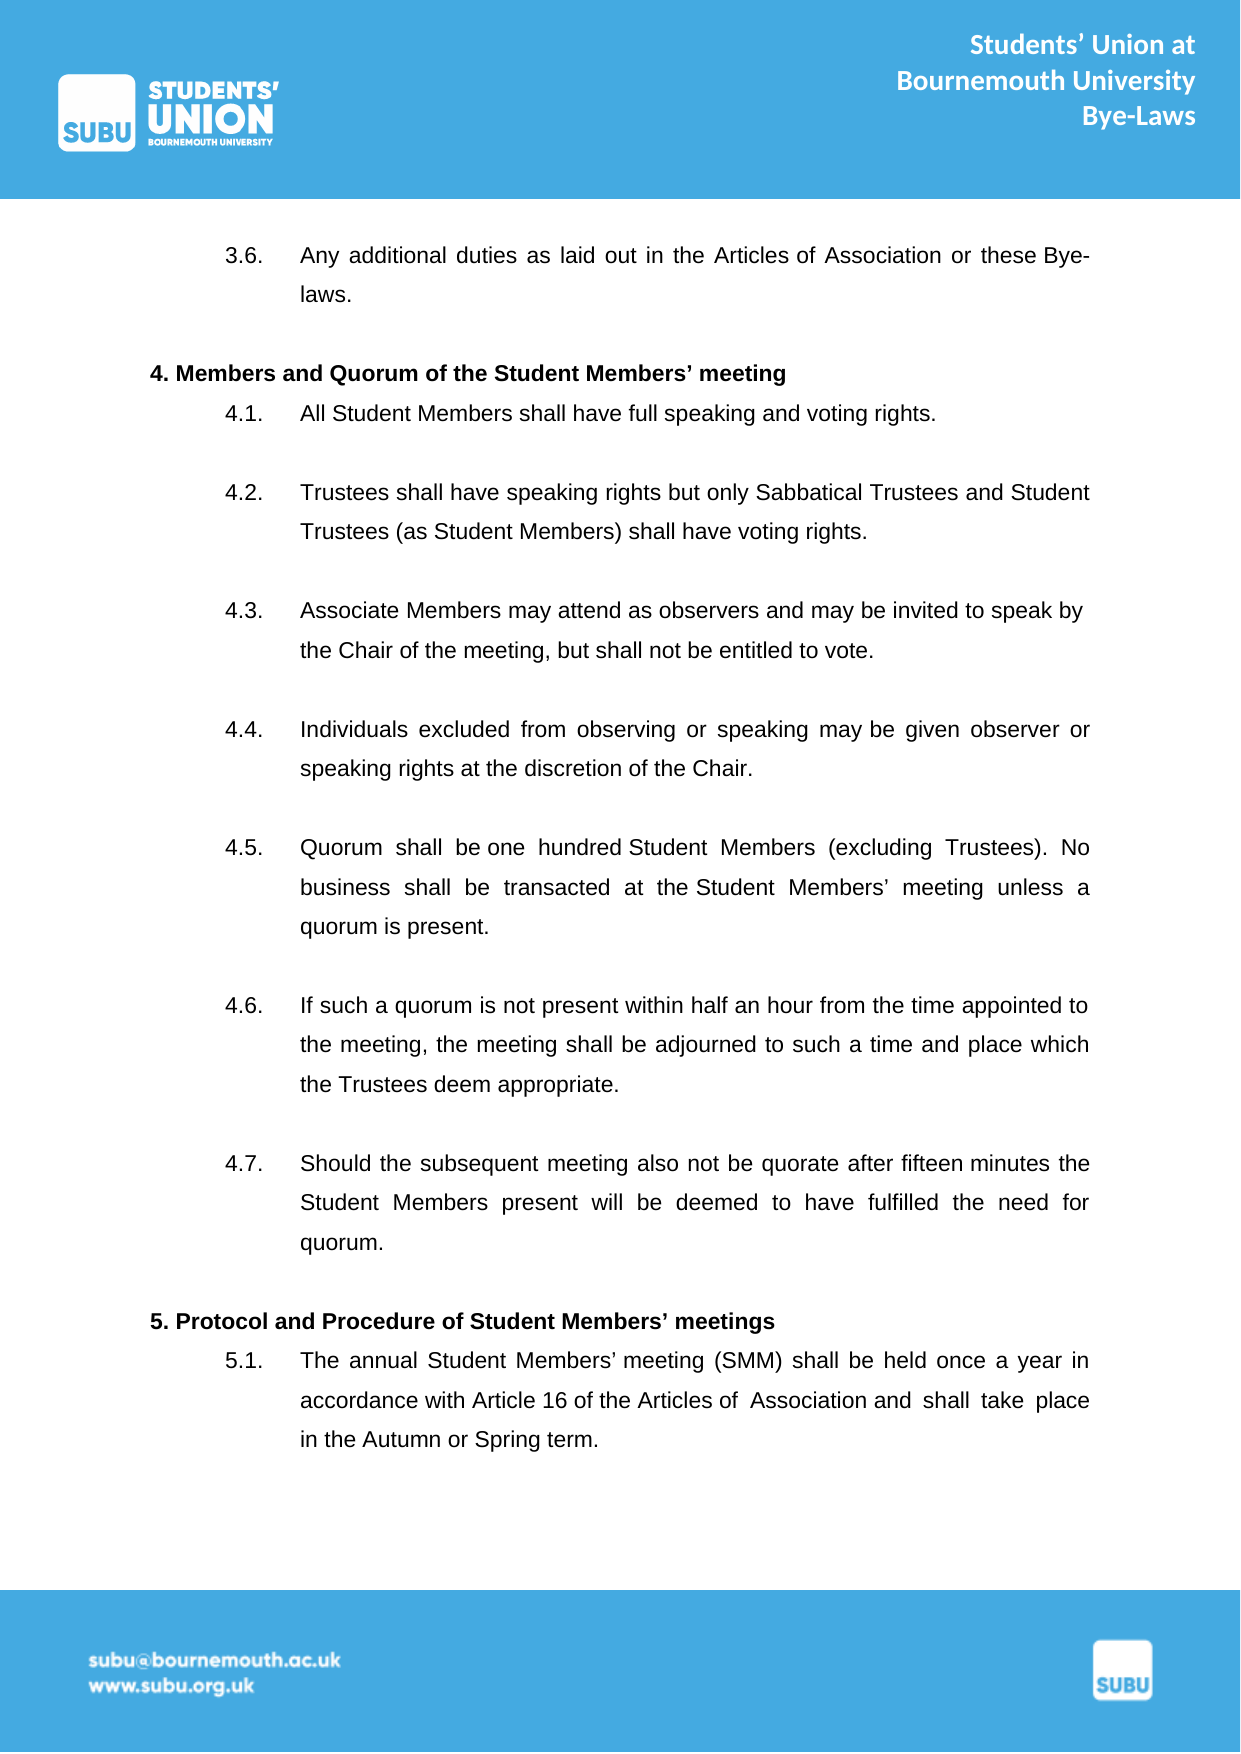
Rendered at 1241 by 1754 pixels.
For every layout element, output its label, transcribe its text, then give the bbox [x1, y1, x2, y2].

text 4.4. Individuals excluded from observing or speaking may be given observer or speaking rights at the discretion of the Chair. [225, 716, 1090, 781]
text 4.1. All Student Members shall have full speaking and voting rights. [150, 400, 1090, 426]
text 4.2. Trustees shall have speaking rights but only Sabbatical Trustees and Student Trustees (as Student Members) shall have voting rights. [150, 479, 1090, 544]
text 5.1. The annual Student Members’ meeting (SMM) shall be held once a year in accordance with Article 16 of the Articles of Association and shall take place in the Autumn or Spring term. [225, 1347, 1090, 1453]
text 4.7. Should the subsequent meeting also not be quorate after fifteen minutes the Student Members present will be deemed to have fulfilled the need for quorum. [225, 1150, 1090, 1255]
text 4.5. Quorum shall be one hundred Student Members (excluding Trustees). No business shall be transacted at the Student Members’ meeting unless a quorum is present. [225, 834, 1090, 939]
picture [0, 0, 1241, 199]
text 4. Members and Quorum of the Student Members’ meeting [150, 360, 1090, 387]
text 3.6. Any additional duties as laid out in the Articles of Association or these Bye- laws. [150, 242, 1090, 308]
text 4.6. If such a quorum is not present within half an hour from the time appointed to the meeting, the meeting shall be adjourned to such a time and place which the Trustees deem appropriate. [225, 992, 1090, 1097]
text 5. Protocol and Procedure of Student Members’ meetings [150, 1308, 1090, 1334]
text 4.3. Associate Members may attend as observers and may be invited to speak by the Chair of the meeting, but shall not be entitled to vote. [150, 597, 1090, 663]
